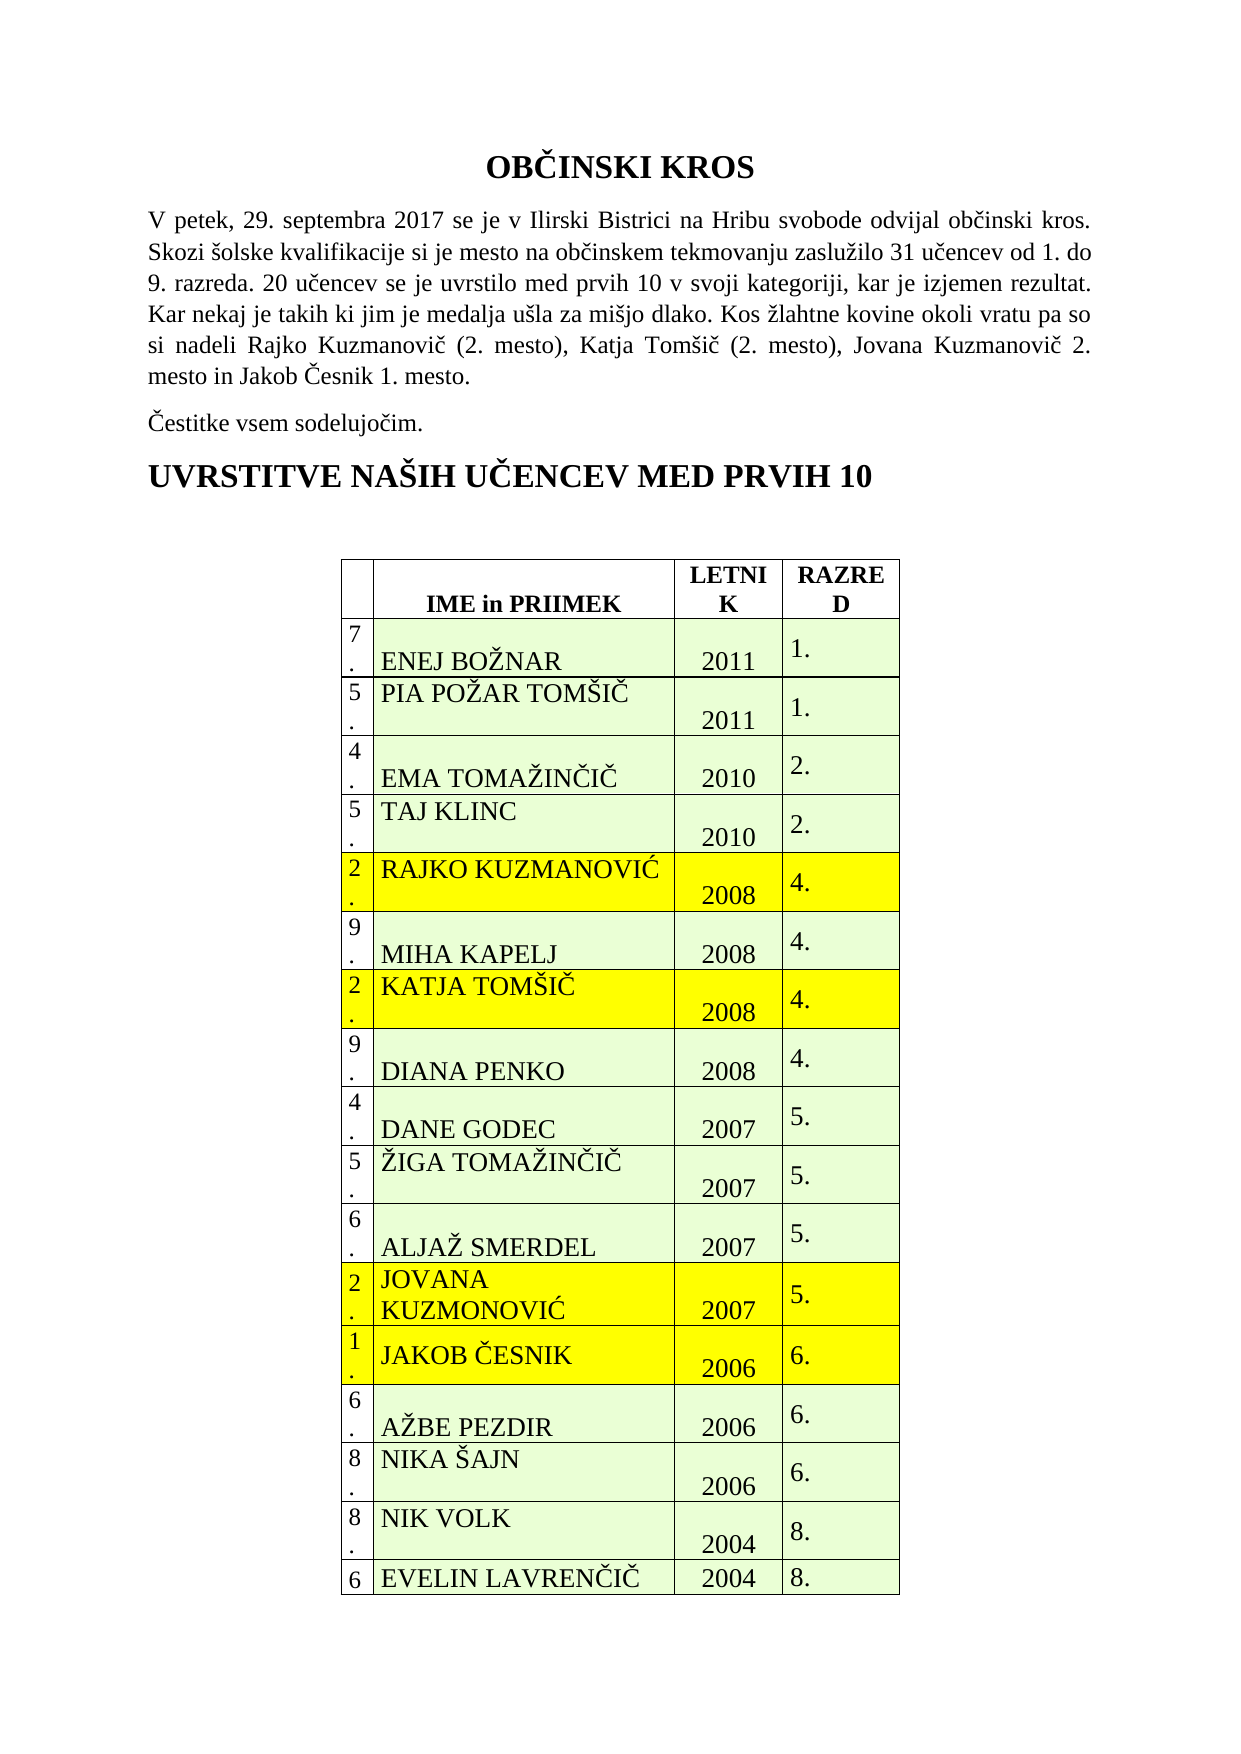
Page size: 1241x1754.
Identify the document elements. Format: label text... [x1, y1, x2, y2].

table_cell 2007 [675, 1263, 782, 1325]
table_cell 2011 [675, 619, 782, 676]
table_cell RAJKO KUZMANOVIĆ [374, 853, 674, 911]
table_cell 2. [342, 853, 373, 911]
table_cell JOVANA KUZMONOVIĆ [374, 1263, 674, 1325]
table_cell 5. [783, 1204, 899, 1262]
table_cell DIANA PENKO [374, 1029, 674, 1086]
table_cell 6. [342, 1385, 373, 1442]
table_cell 4. [783, 970, 899, 1028]
table_cell 5. [783, 1087, 899, 1145]
table_cell KATJA TOMŠIČ [374, 970, 674, 1028]
table_cell JAKOB ČESNIK [374, 1326, 674, 1384]
table_cell 4. [342, 1087, 373, 1145]
table_cell ALJAŽ SMERDEL [374, 1204, 674, 1262]
table_cell 2. [342, 970, 373, 1028]
text Čestitke vsem sodelujočim. [148, 408, 1093, 437]
table_cell 9. [342, 1029, 373, 1086]
text OBČINSKI KROS [148, 148, 1093, 186]
table_cell 2. [783, 736, 899, 793]
table_header LETNIK [675, 560, 782, 618]
table_cell 2. [342, 1263, 373, 1325]
table_cell EVELIN LAVRENČIČ [374, 1560, 674, 1594]
table_cell NIKA ŠAJN [374, 1443, 674, 1501]
table_cell 6. [783, 1443, 899, 1501]
table_cell 6. [342, 1560, 373, 1594]
table_cell 2008 [675, 853, 782, 911]
table_cell 4. [783, 1029, 899, 1086]
table_cell 2004 [675, 1502, 782, 1559]
table_cell 1. [342, 1326, 373, 1384]
table_cell 2006 [675, 1443, 782, 1501]
table_header IME in PRIIMEK [374, 560, 674, 618]
table_cell DANE GODEC [374, 1087, 674, 1145]
table_cell 4. [783, 912, 899, 969]
table_cell 2. [783, 795, 899, 852]
table_cell 2010 [675, 795, 782, 852]
table_cell 9. [342, 912, 373, 969]
table_cell 5. [342, 795, 373, 852]
table_cell TAJ KLINC [374, 795, 674, 852]
table_cell 2011 [675, 678, 782, 735]
table_cell 2006 [675, 1385, 782, 1442]
table_cell 2007 [675, 1087, 782, 1145]
table_cell 5. [342, 1146, 373, 1203]
text UVRSTITVE NAŠIH UČENCEV MED PRVIH 10 [148, 456, 1093, 494]
table_cell 1. [783, 619, 899, 676]
table_cell 8. [342, 1443, 373, 1501]
table_cell 2010 [675, 736, 782, 793]
table_cell 6. [783, 1385, 899, 1442]
table_cell 7. [342, 619, 373, 676]
table_cell 5. [342, 678, 373, 735]
table_cell 2008 [675, 970, 782, 1028]
table_cell 8. [783, 1502, 899, 1559]
table_cell ŽIGA TOMAŽINČIČ [374, 1146, 674, 1203]
table_cell 6. [342, 1204, 373, 1262]
table_cell 4. [783, 853, 899, 911]
table_cell 2004 [675, 1560, 782, 1594]
table_cell 2008 [675, 1029, 782, 1086]
table_header [342, 560, 373, 618]
text V petek, 29. septembra 2017 se je v Ilirski Bistrici na Hribu svobode odvijal občinski kros. Skozi šolske kvalifikacije si je mesto na občinskem tekmovanju zaslužilo 31 učencev od 1. do 9. razreda. 20 učencev se je uvrstilo med prvih 10 v svoji kategoriji, kar je izjemen rezultat. Kar nekaj je takih ki jim je medalja ušla za mišjo dlako. Kos žlahtne kovine okoli vratu pa so si nadeli Rajko Kuzmanovič (2. mesto), Katja Tomšič (2. mesto), Jovana Kuzmanovič 2. mesto in Jakob Česnik 1. mesto. [148, 206, 1093, 389]
table_cell 5. [783, 1263, 899, 1325]
table_cell NIK VOLK [374, 1502, 674, 1559]
table_cell 4. [342, 736, 373, 793]
table_cell 2007 [675, 1146, 782, 1203]
table_cell 2007 [675, 1204, 782, 1262]
table_cell 8. [783, 1560, 899, 1594]
table_cell MIHA KAPELJ [374, 912, 674, 969]
table_cell ENEJ BOŽNAR [374, 619, 674, 676]
table_cell 1. [783, 678, 899, 735]
table_cell AŽBE PEZDIR [374, 1385, 674, 1442]
table_cell 6. [783, 1326, 899, 1384]
table_cell EMA TOMAŽINČIČ [374, 736, 674, 793]
table_cell 2008 [675, 912, 782, 969]
table_cell PIA POŽAR TOMŠIČ [374, 678, 674, 735]
table_cell 8. [342, 1502, 373, 1559]
table_cell 2006 [675, 1326, 782, 1384]
table_cell 5. [783, 1146, 899, 1203]
table_header RAZRED [783, 560, 899, 618]
